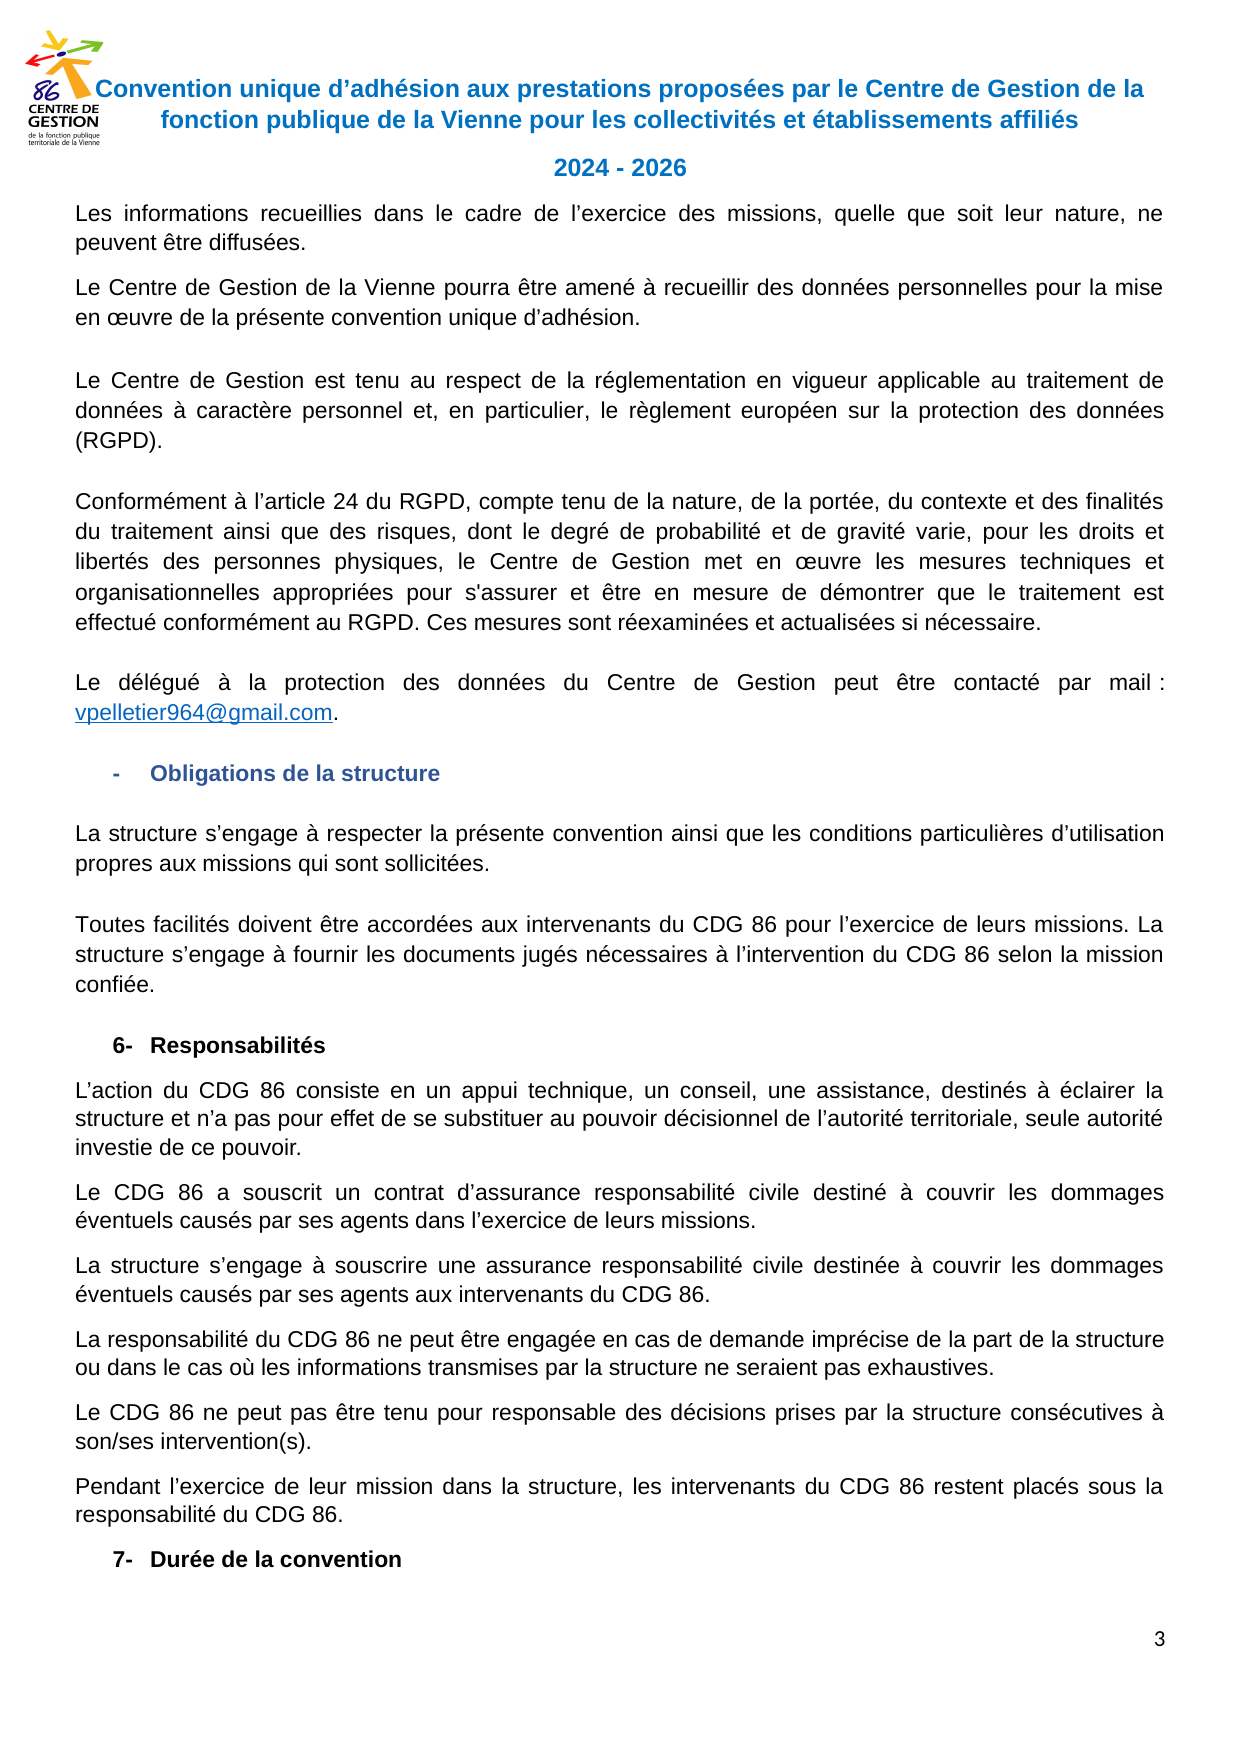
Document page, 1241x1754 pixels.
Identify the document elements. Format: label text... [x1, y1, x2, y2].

list Responsabilités [112, 1032, 1165, 1058]
text La structure s’engage à souscrire une assurance responsabilité civile destinée à couvrir les dommages éventuels causés par ses agents aux intervenants du CDG 86. [75, 1252, 1165, 1307]
text Le Centre de Gestion est tenu au respect de la réglementation en vigueur applicable au traitement de données à caractère personnel et, en particulier, le règlement européen sur la protection des données (RGPD). [75, 367, 1165, 454]
text L’action du CDG 86 consiste en un appui technique, un conseil, une assistance, destinés à éclairer la structure et n’a pas pour effet de se substituer au pouvoir décisionnel de l’autorité territoriale, seule autorité investie de ce pouvoir. [75, 1077, 1165, 1160]
text Pendant l’exercice de leur mission dans la structure, les intervenants du CDG 86 restent placés sous la responsabilité du CDG 86. [75, 1473, 1165, 1528]
picture [100, 83, 104, 94]
text La responsabilité du CDG 86 ne peut être engagée en cas de demande imprécise de la part de la structure ou dans le cas où les informations transmises par la structure ne seraient pas exhaustives. [75, 1326, 1165, 1381]
text Les informations recueillies dans le cadre de l’exercice des missions, quelle que soit leur nature, ne peuvent être diffusées. [75, 200, 1165, 255]
text Conformément à l’article 24 du RGPD, compte tenu de la nature, de la portée, du contexte et des finalités du traitement ainsi que des risques, dont le degré de probabilité et de gravité varie, pour les droits et libertés des personnes physiques, le Centre de Gestion met en œuvre les mesures techniques et organisationnelles appropriées pour s'assurer et être en mesure de démontrer que le traitement est effectué conformément au RGPD. Ces mesures sont réexaminées et actualisées si nécessaire. [75, 488, 1165, 635]
picture [25, 30, 104, 147]
text La structure s’engage à respecter la présente convention ainsi que les conditions particulières d’utilisation propres aux missions qui sont sollicitées. [75, 820, 1165, 877]
text Toutes facilités doivent être accordées aux intervenants du CDG 86 pour l’exercice de leurs missions. La structure s’engage à fournir les documents jugés nécessaires à l’intervention du CDG 86 selon la mission confiée. [75, 911, 1165, 997]
text Le CDG 86 ne peut pas être tenu pour responsable des décisions prises par la structure consécutives à son/ses intervention(s). [75, 1399, 1165, 1454]
text Le CDG 86 a souscrit un contrat d’assurance responsabilité civile destiné à couvrir les dommages éventuels causés par ses agents dans l’exercice de leurs missions. [75, 1179, 1165, 1233]
text Le Centre de Gestion de la Vienne pourra être amené à recueillir des données personnelles pour la mise en œuvre de la présente convention unique d’adhésion. [75, 273, 1165, 330]
list Durée de la convention [112, 1546, 1165, 1573]
list Obligations de la structure [112, 760, 1165, 786]
text Le délégué à la protection des données du Centre de Gestion peut être contacté par mail : vpelletier964@gmail.com. [75, 669, 1165, 726]
